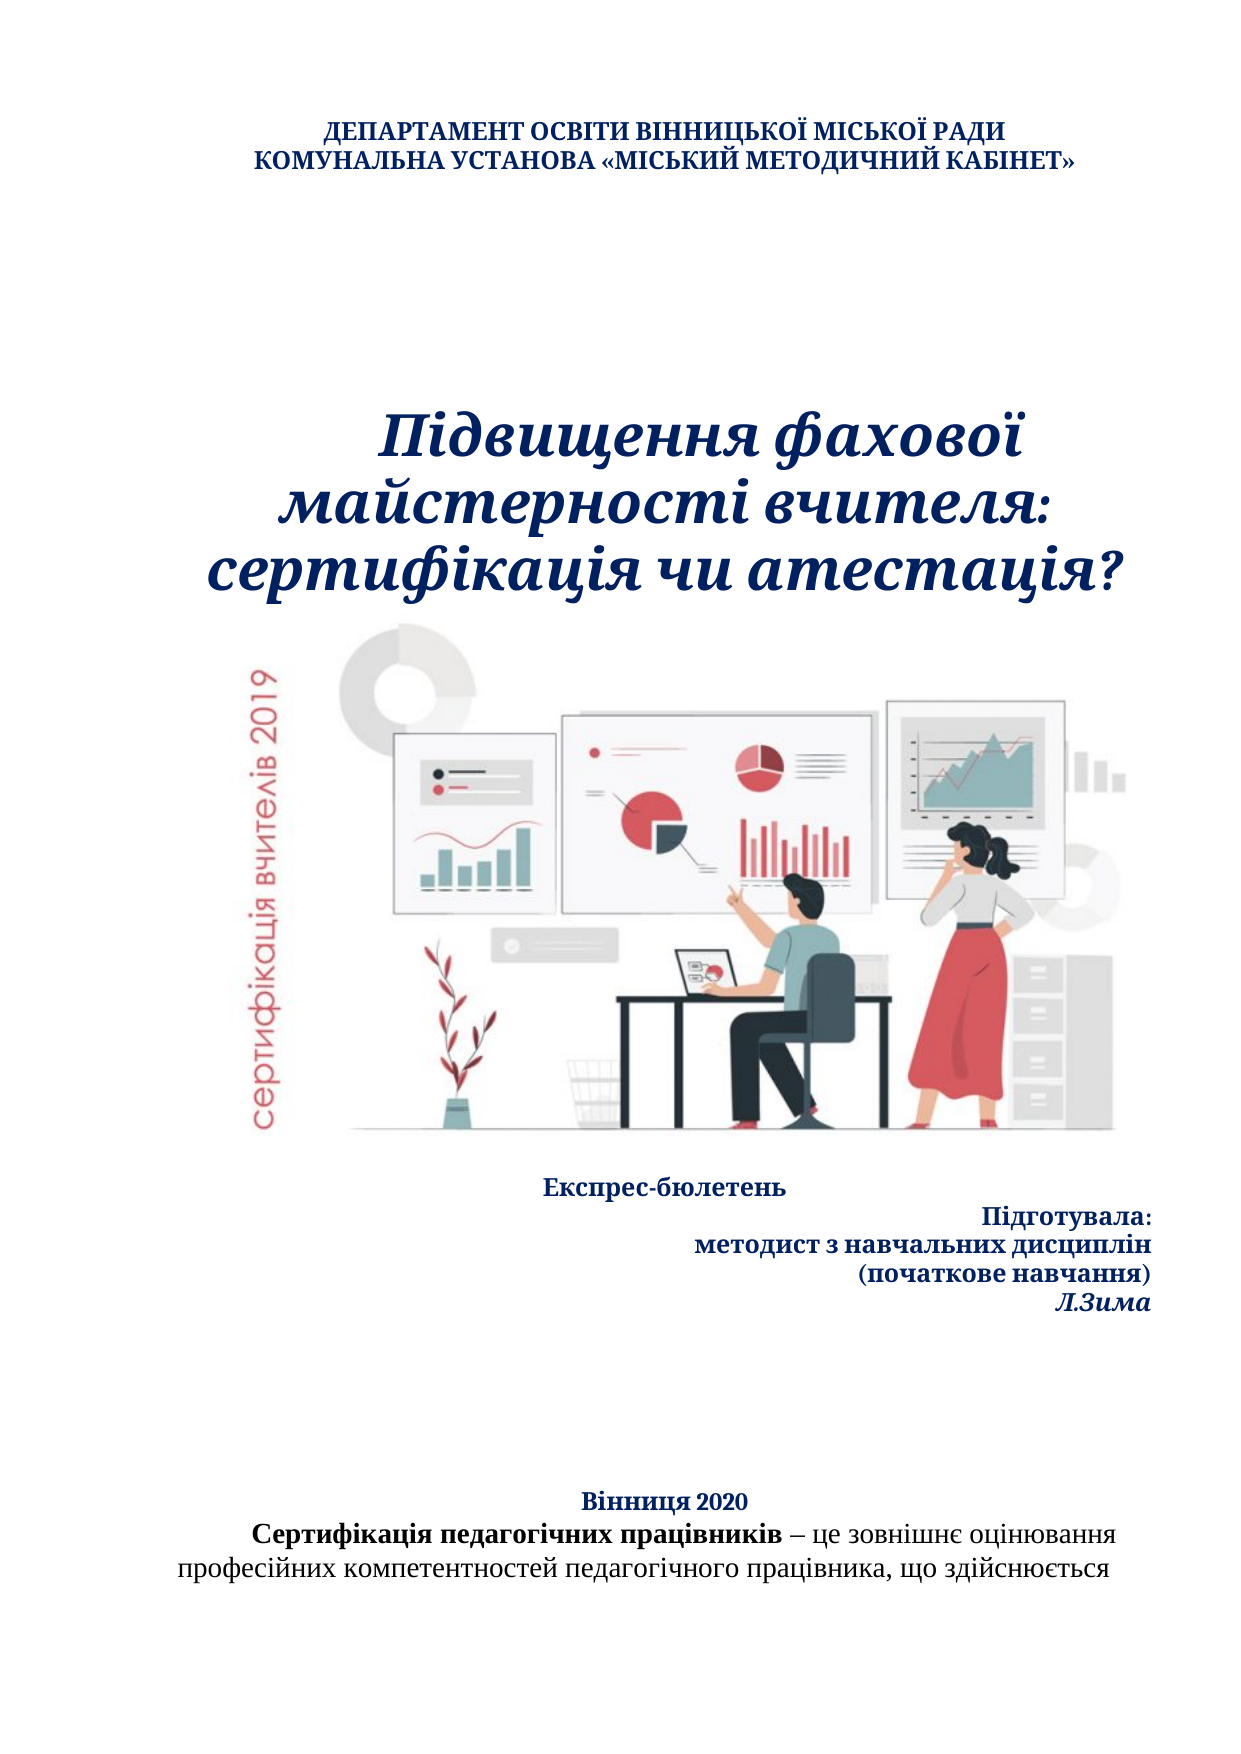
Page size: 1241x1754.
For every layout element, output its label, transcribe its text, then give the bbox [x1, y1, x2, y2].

text Підвищення фахової майстерності вчителя: сертифікація чи атестація? [177, 404, 1152, 605]
text Вінниця 2020 [177, 1488, 1152, 1517]
text методист з навчальних дисциплін [177, 1231, 1152, 1260]
text Л.Зима [177, 1289, 1152, 1317]
text Експрес-бюлетень [177, 1174, 1152, 1202]
text Підготувала: [177, 1202, 1152, 1231]
picture [187, 611, 1162, 1167]
text (початкове навчання) [177, 1260, 1152, 1289]
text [177, 1517, 1152, 1584]
text КОМУНАЛЬНА УСТАНОВА «МІСЬКИЙ МЕТОДИЧНИЙ КАБІНЕТ» [177, 147, 1152, 176]
text ДЕПАРТАМЕНТ ОСВІТИ ВІННИЦЬКОЇ МІСЬКОЇ РАДИ [177, 118, 1152, 147]
